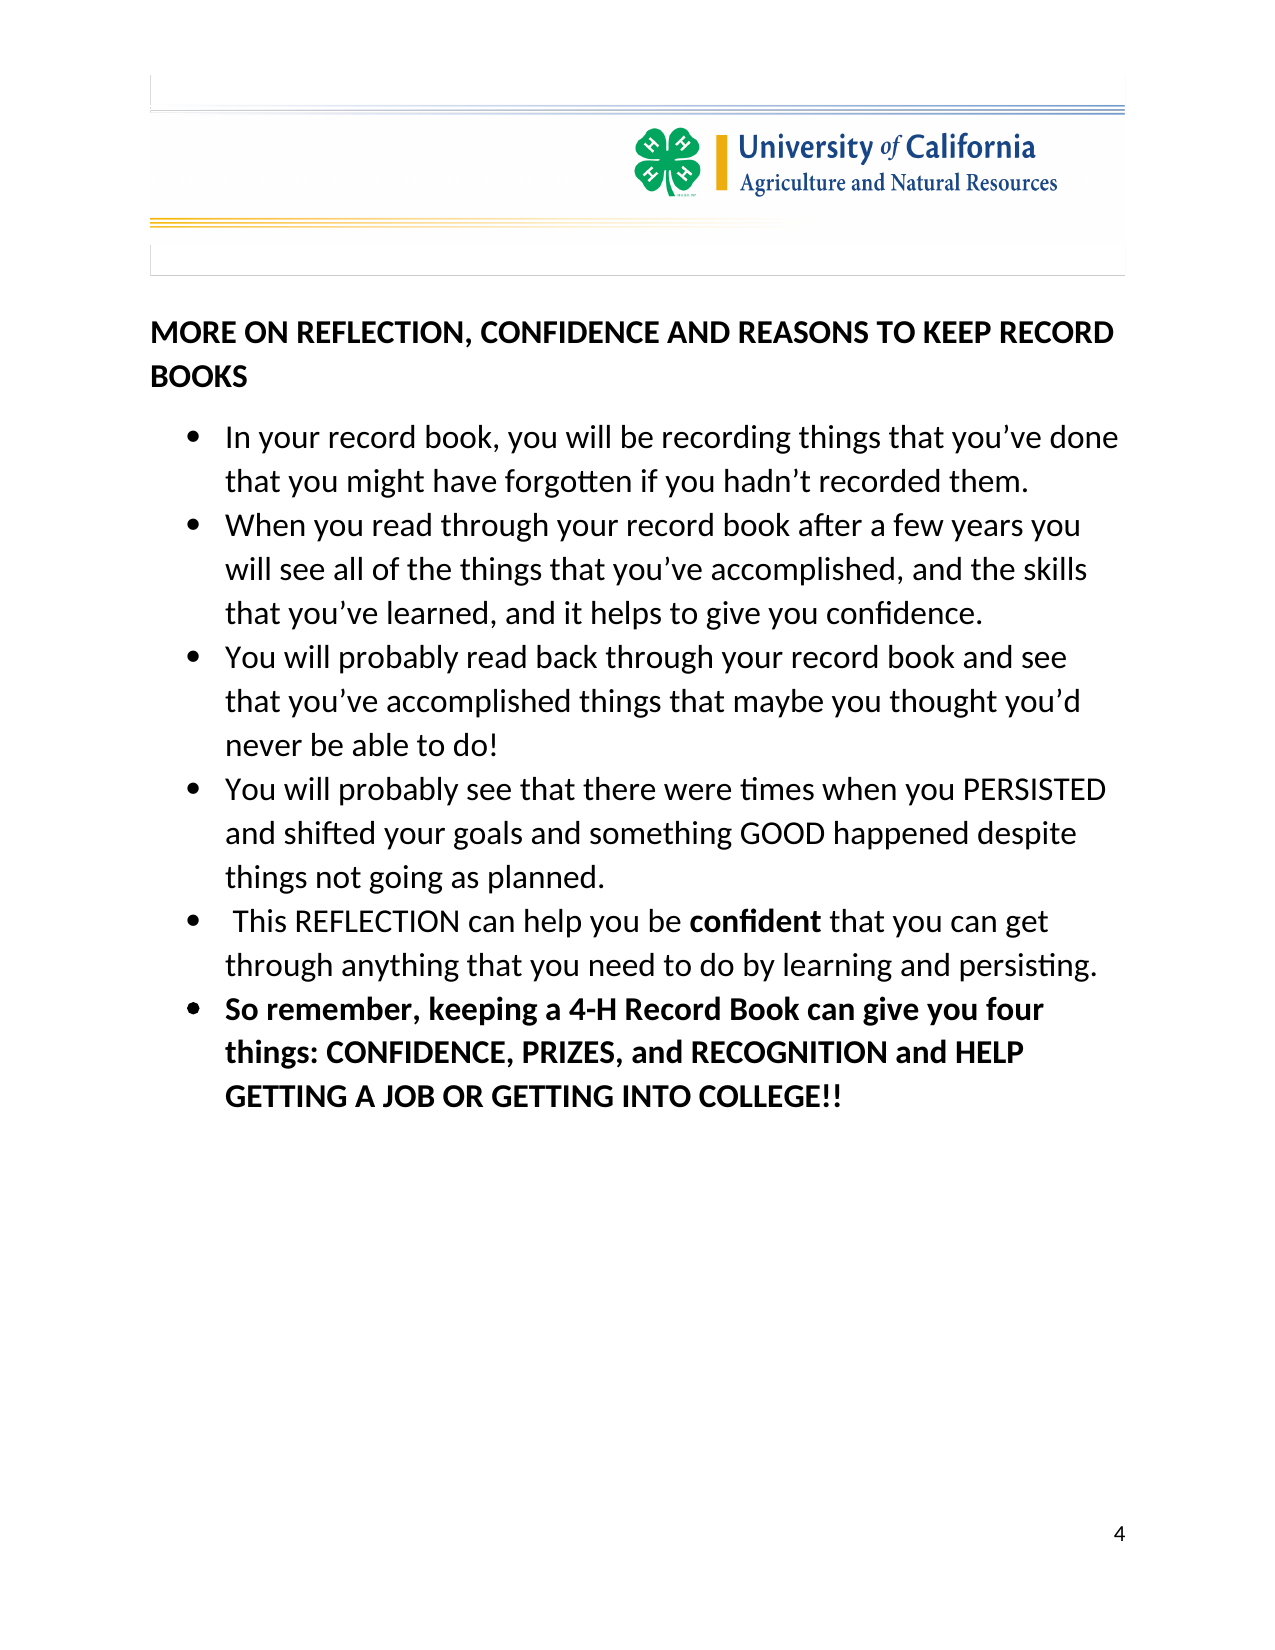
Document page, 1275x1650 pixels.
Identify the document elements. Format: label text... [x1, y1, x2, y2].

list You will probably read back through your record book and see that you’ve accomplished things that maybe you thought you’d never be able to do! [187, 636, 1125, 764]
list When you read through your record book after a few years you will see all of the things that you’ve accomplished, and the skills that you’ve learned, and it helps to give you confidence. [187, 504, 1125, 633]
list This REFLECTION can help you be confident that you can get through anything that you need to do by learning and persisting. [187, 899, 1125, 984]
list So remember, keeping a 4-H Record Book can give you four things: CONFIDENCE, PRIZES, and RECOGNITION and HELP GETTING A JOB OR GETTING INTO COLLEGE!! [187, 987, 1125, 1116]
picture [150, 75, 1125, 278]
list In your record book, you will be recording things that you’ve done that you might have forgotten if you hadn’t recorded them. [187, 416, 1125, 501]
text MORE ON REFLECTION, CONFIDENCE AND REASONS TO KEEP RECORD BOOKS [150, 311, 1125, 396]
list You will probably see that there were times when you PERSISTED and shifted your goals and something GOOD happened despite things not going as planned. [187, 768, 1125, 896]
